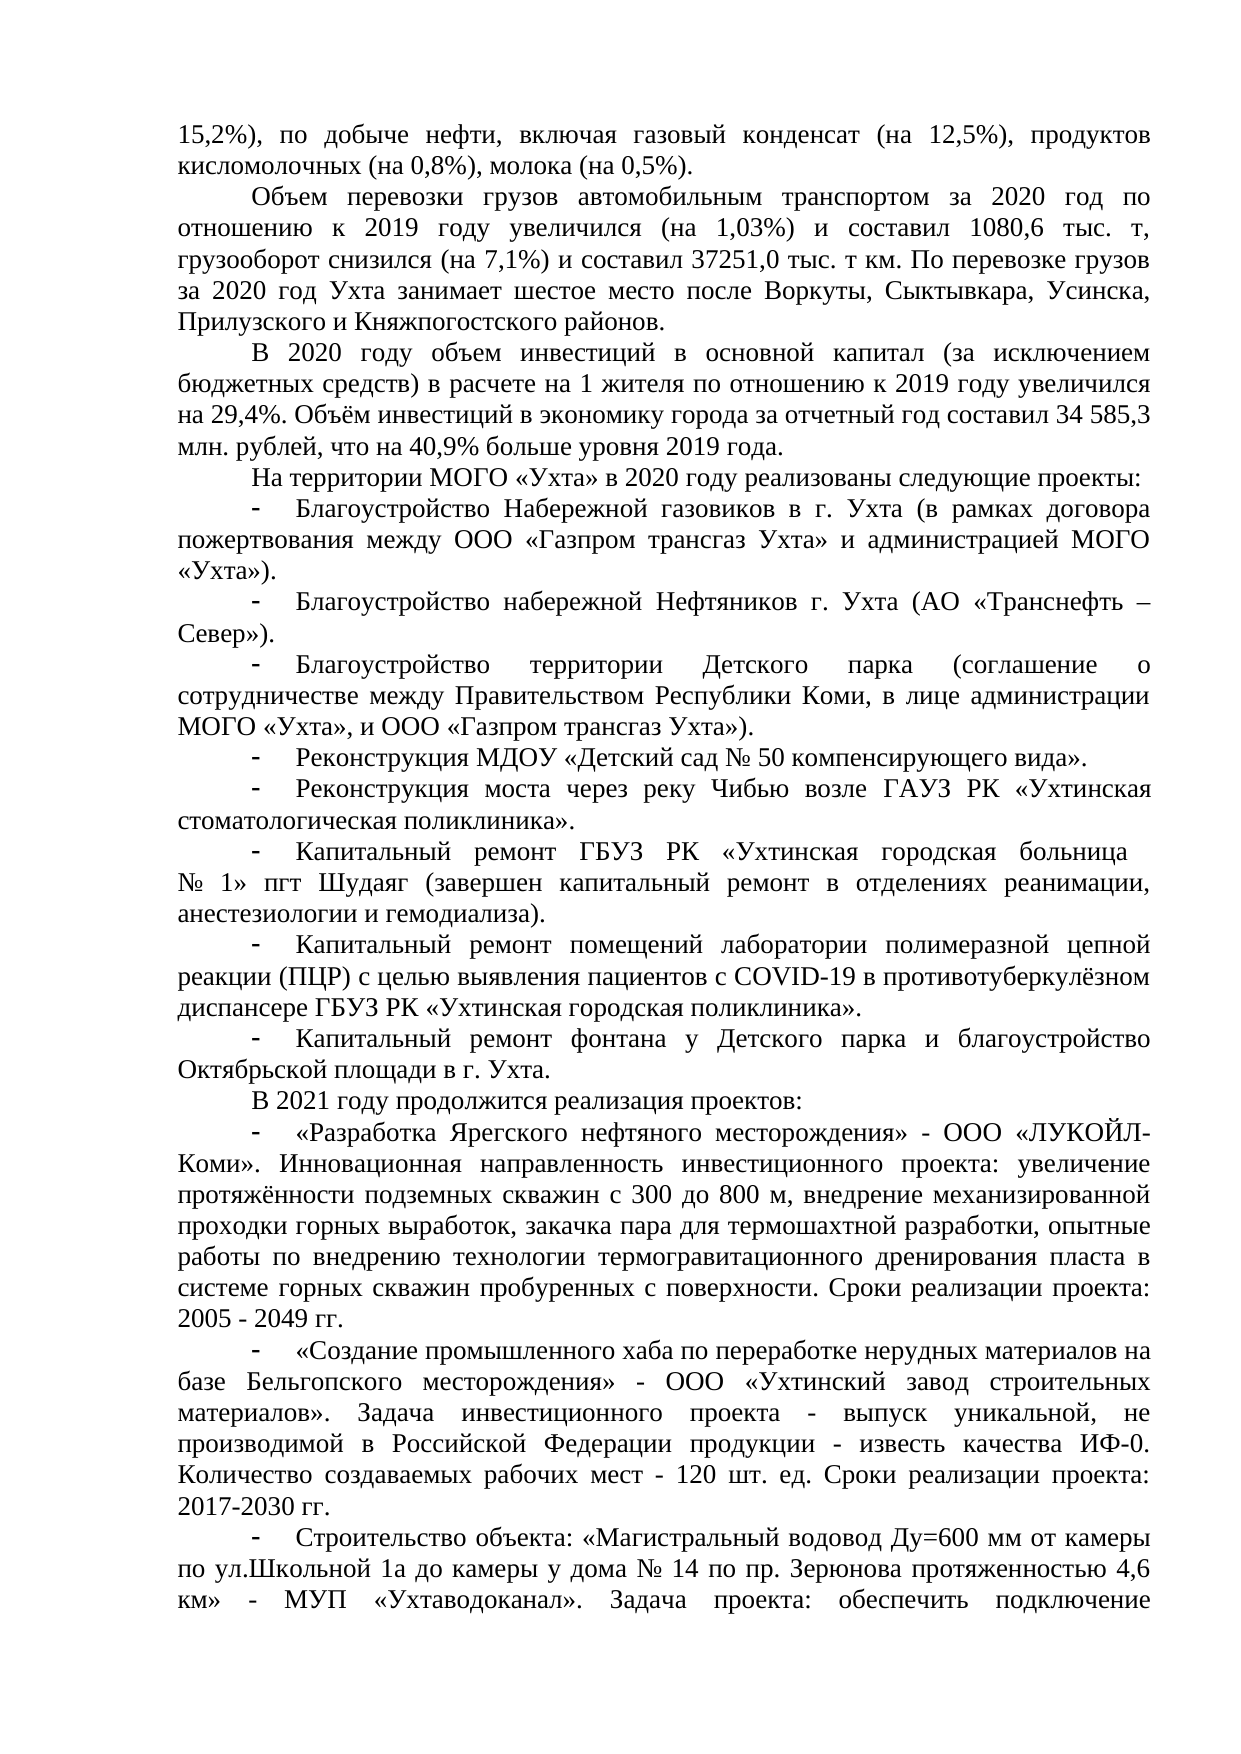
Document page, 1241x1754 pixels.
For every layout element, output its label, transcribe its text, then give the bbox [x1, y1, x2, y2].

text В 2020 году объем инвестиций в основной капитал (за исключением бюджетных средств) в расчете на 1 жителя по отношению к 2019 году увеличился на 29,4%. Объём инвестиций в экономику города за отчетный год составил 34 585,3 млн. рублей, что на 40,9% больше уровня 2019 года. [177, 336, 1152, 461]
list «Создание промышленного хаба по переработке нерудных материалов на базе Бельгопского месторождения» - ООО «Ухтинский завод строительных материалов». Задача инвестиционного проекта - выпуск уникальной, не производимой в Российской Федерации продукции - известь качества ИФ-0. Количество создаваемых рабочих мест - 120 шт. ед. Сроки реализации проекта: 2017-2030 гг. [177, 1334, 1152, 1521]
list «Разработка Ярегского нефтяного месторождения» - ООО «ЛУКОЙЛ-Коми». Инновационная направленность инвестиционного проекта: увеличение протяжённости подземных скважин с 300 до 800 м, внедрение механизированной проходки горных выработок, закачка пара для термошахтной разработки, опытные работы по внедрению технологии термогравитационного дренирования пласта в системе горных скважин пробуренных с поверхности. Сроки реализации проекта: 2005 - 2049 гг. [177, 1116, 1152, 1334]
list Капитальный ремонт фонтана у Детского парка и благоустройство Октябрьской площади в г. Ухта. [177, 1022, 1152, 1084]
list Капитальный ремонт ГБУЗ РК «Ухтинская городская больница № 1» пгт Шудаяг (завершен капитальный ремонт в отделениях реанимации, анестезиологии и гемодиализа). [177, 835, 1152, 928]
text На территории МОГО «Ухта» в 2020 году реализованы следующие проекты: [177, 461, 1152, 492]
text Объем перевозки грузов автомобильным транспортом за 2020 год по отношению к 2019 году увеличился (на 1,03%) и составил 1080,6 тыс. т, грузооборот снизился (на 7,1%) и составил 37251,0 тыс. т км. По перевозке грузов за 2020 год Ухта занимает шестое место после Воркуты, Сыктывкара, Усинска, Прилузского и Княжпогостского районов. [177, 180, 1152, 336]
list Благоустройство Набережной газовиков в г. Ухта (в рамках договора пожертвования между ООО «Газпром трансгаз Ухта» и администрацией МОГО «Ухта»). [177, 492, 1152, 585]
list Благоустройство набережной Нефтяников г. Ухта (АО «Транснефть – Север»). [177, 585, 1152, 648]
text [177, 118, 1152, 180]
text В 2021 году продолжится реализация проектов: [177, 1084, 1152, 1116]
list Реконструкция моста через реку Чибью возле ГАУЗ РК «Ухтинская стоматологическая поликлиника». [177, 773, 1152, 835]
list Благоустройство территории Детского парка (соглашение о сотрудничестве между Правительством Республики Коми, в лице администрации МОГО «Ухта», и ООО «Газпром трансгаз Ухта»). [177, 648, 1152, 741]
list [177, 1521, 1152, 1614]
list Реконструкция МДОУ «Детский сад № 50 компенсирующего вида». [177, 741, 1152, 773]
list Капитальный ремонт помещений лаборатории полимеразной цепной реакции (ПЦР) с целью выявления пациентов с COVID-19 в противотуберкулёзном диспансере ГБУЗ РК «Ухтинская городская поликлиника». [177, 928, 1152, 1022]
